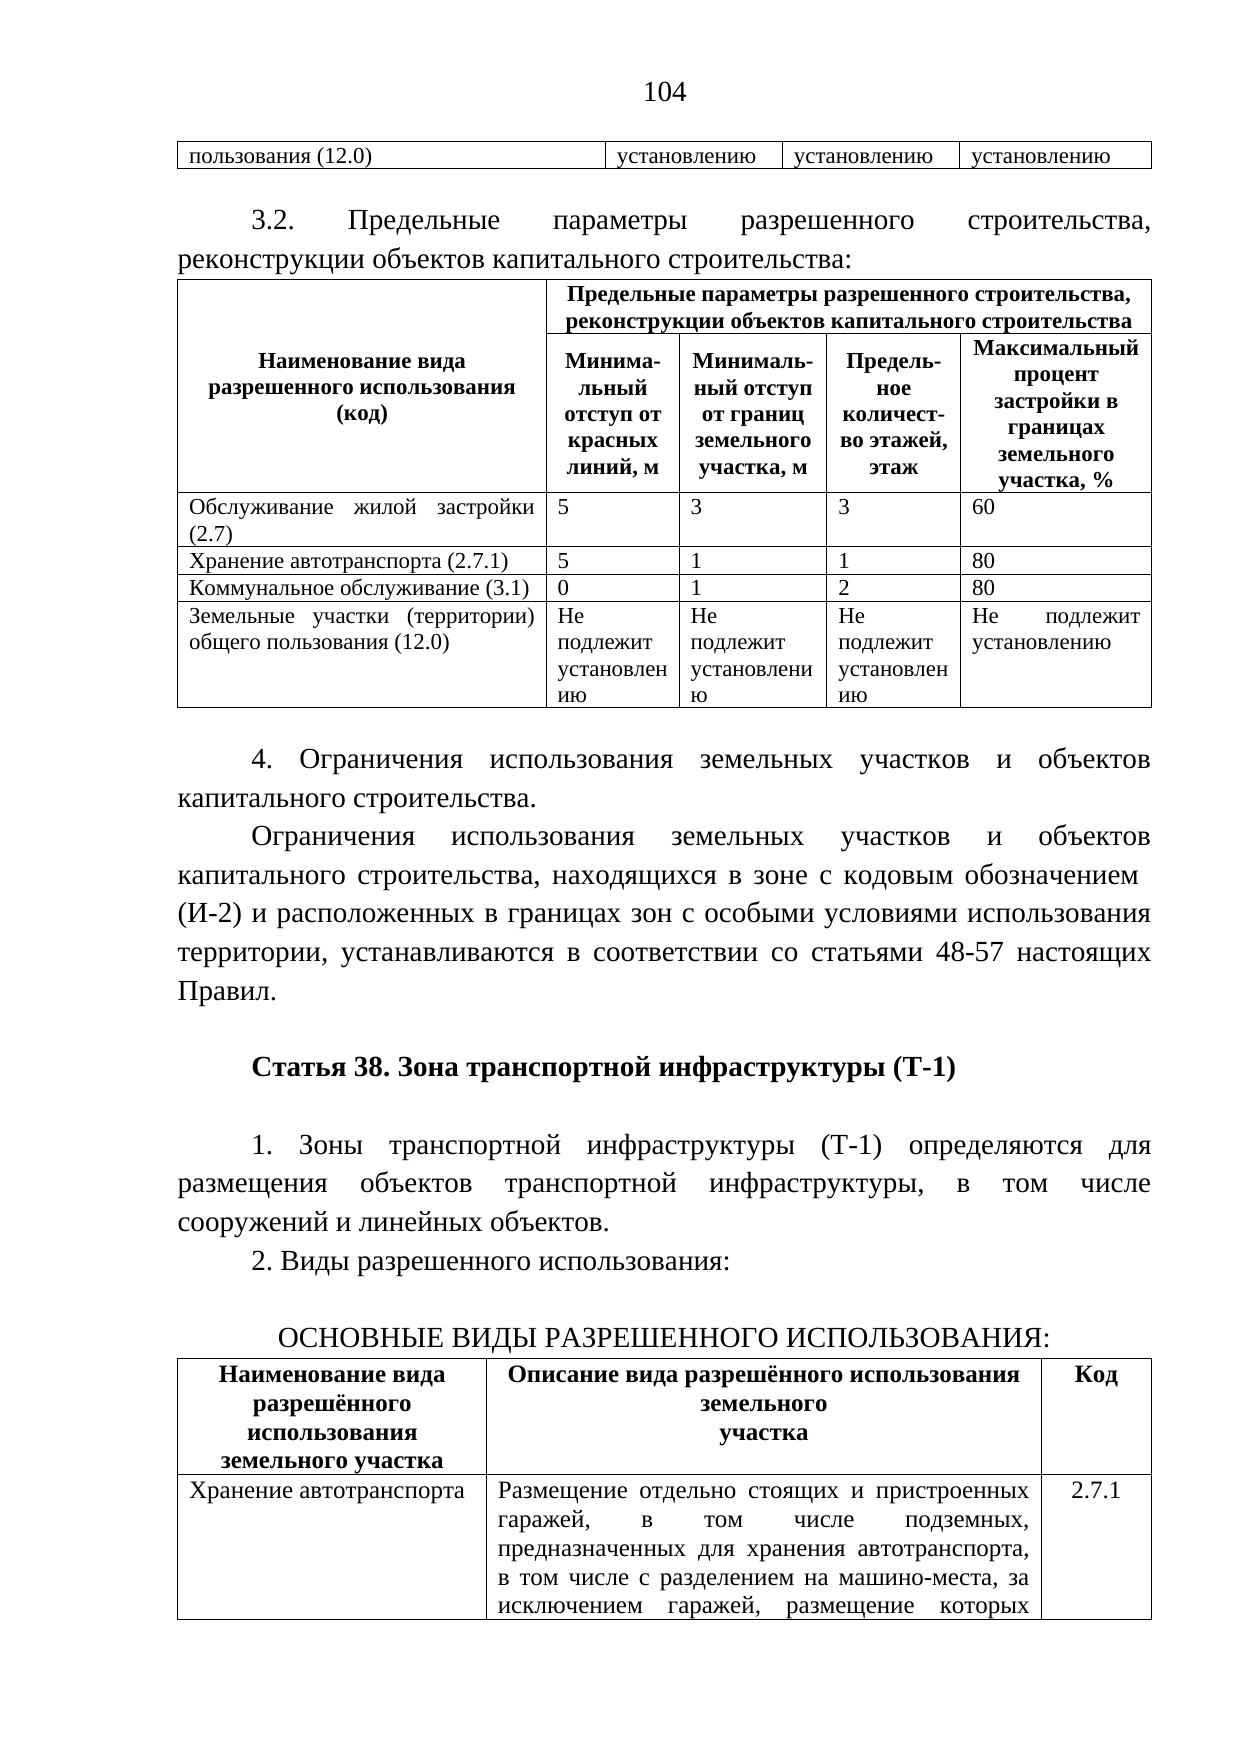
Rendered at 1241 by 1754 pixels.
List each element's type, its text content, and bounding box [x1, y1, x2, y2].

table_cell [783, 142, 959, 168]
text 3.2. Предельные параметры разрешенного строительства, реконструкции объектов капитального строительства: [177, 202, 1152, 274]
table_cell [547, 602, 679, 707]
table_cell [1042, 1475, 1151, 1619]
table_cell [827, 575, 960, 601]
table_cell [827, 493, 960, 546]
subtitle Статья 38. Зона транспортной инфраструктуры (Т-1) [177, 1049, 1152, 1082]
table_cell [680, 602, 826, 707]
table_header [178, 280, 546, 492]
text Основные виды разрешенного использования: [177, 1320, 1152, 1353]
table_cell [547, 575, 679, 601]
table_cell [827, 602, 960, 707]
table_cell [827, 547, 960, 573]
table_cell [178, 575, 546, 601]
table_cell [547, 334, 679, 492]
text Ограничения использования земельных участков и объектов капитального строительства, находящихся в зоне с кодовым обозначением (И-2) и расположенных в границах зон с особыми условиями использования территории, устанавливаются в соответствии со статьями 48-57 настоящих Правил. [177, 818, 1152, 1006]
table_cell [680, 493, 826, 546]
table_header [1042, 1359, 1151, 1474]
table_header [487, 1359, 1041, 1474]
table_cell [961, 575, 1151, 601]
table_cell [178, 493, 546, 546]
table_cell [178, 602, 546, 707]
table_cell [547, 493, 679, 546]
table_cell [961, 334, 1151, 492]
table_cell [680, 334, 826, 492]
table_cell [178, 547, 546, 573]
text 1. Зоны транспортной инфраструктуры (Т-1) определяются для размещения объектов транспортной инфраструктуры, в том числе сооружений и линейных объектов. [177, 1127, 1152, 1238]
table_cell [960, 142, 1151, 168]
text 2. Виды разрешенного использования: [177, 1243, 1152, 1276]
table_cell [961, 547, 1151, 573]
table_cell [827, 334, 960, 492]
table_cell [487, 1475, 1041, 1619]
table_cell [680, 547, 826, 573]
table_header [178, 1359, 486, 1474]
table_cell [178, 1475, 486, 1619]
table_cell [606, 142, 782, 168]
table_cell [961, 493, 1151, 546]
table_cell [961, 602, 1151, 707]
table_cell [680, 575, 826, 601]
text 4. Ограничения использования земельных участков и объектов капитального строительства. [177, 741, 1152, 813]
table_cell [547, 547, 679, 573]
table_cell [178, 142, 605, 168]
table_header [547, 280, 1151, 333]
